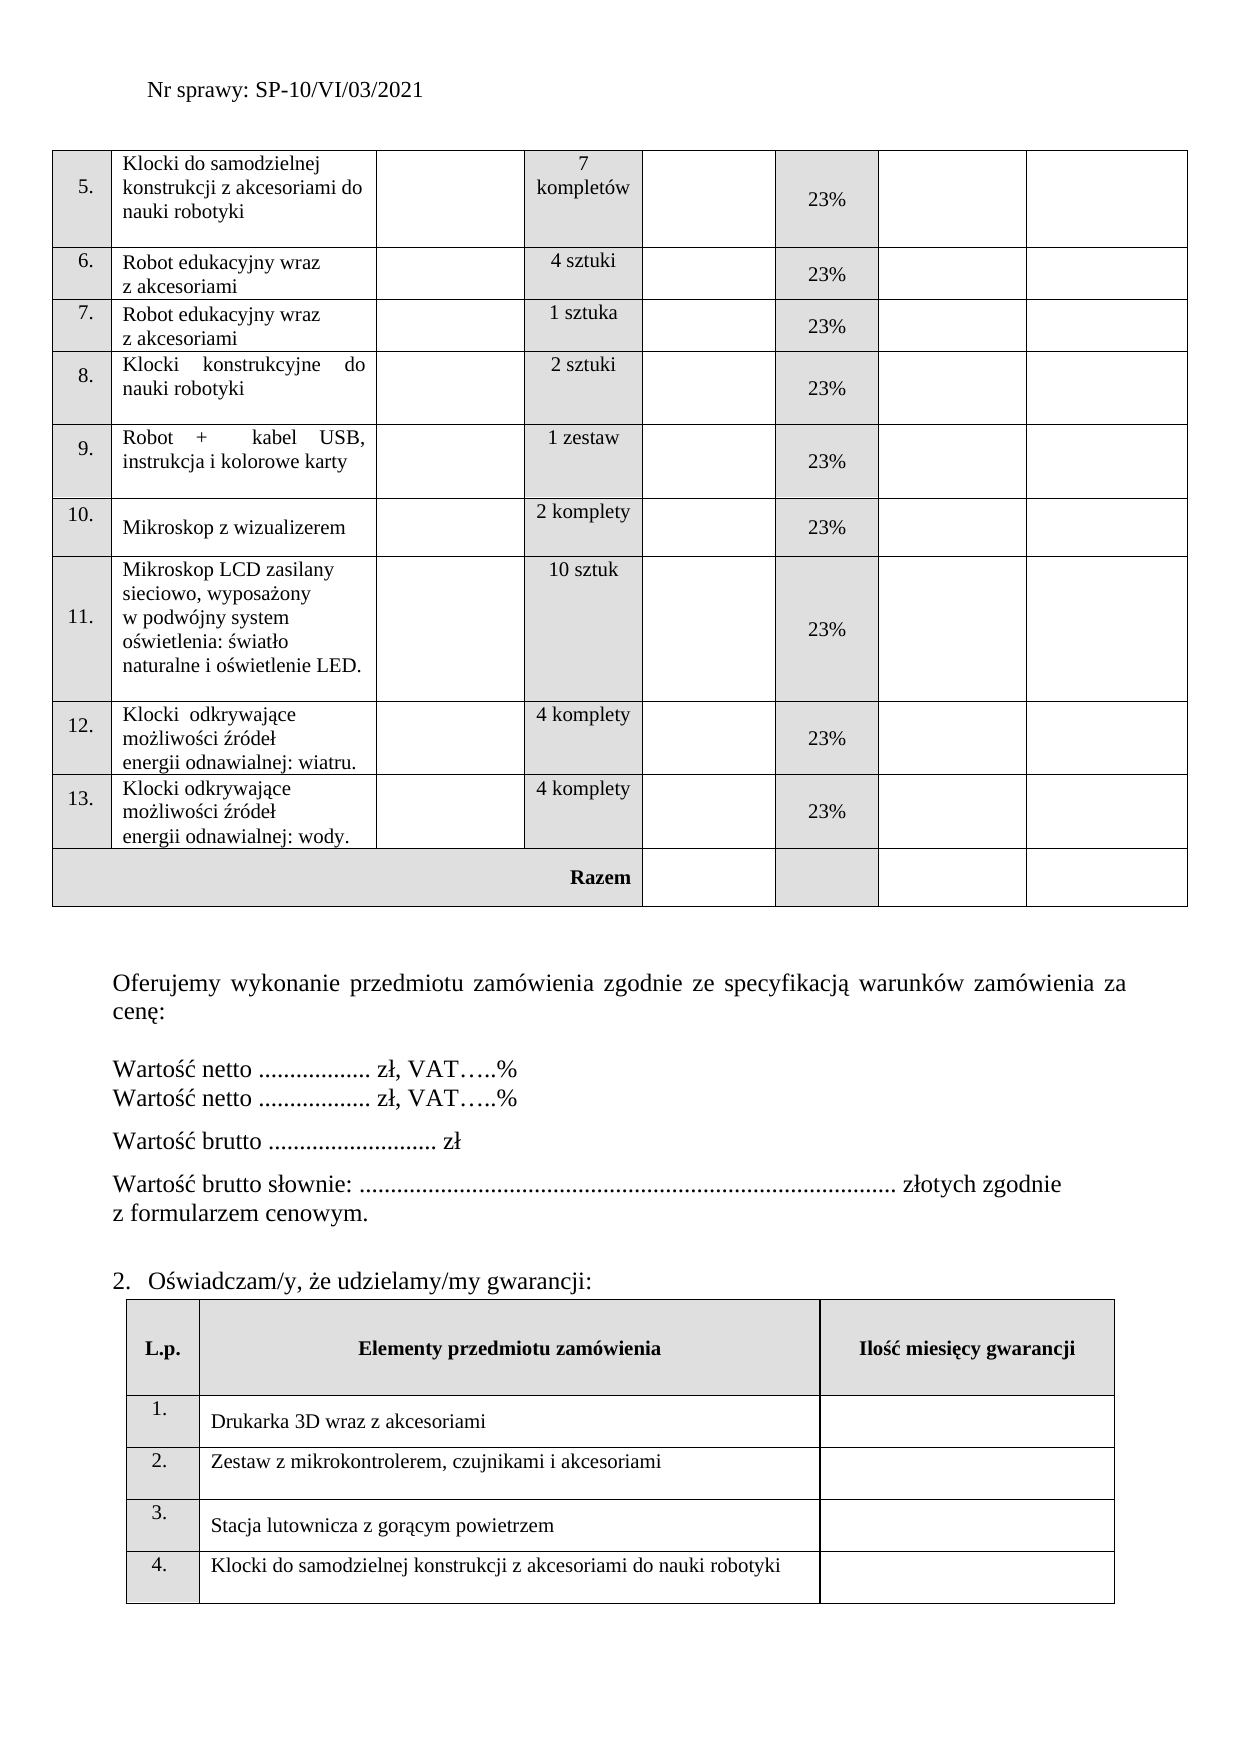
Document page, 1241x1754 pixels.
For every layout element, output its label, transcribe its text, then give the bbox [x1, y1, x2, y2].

table_cell [53, 352, 111, 424]
table_cell [53, 300, 111, 351]
text Wartość netto .................. zł, VAT…..% [112, 1083, 1128, 1112]
table_cell [53, 425, 111, 497]
table_cell [879, 425, 1026, 497]
table_cell [879, 775, 1026, 848]
table_cell 4 sztuki [525, 248, 642, 299]
table_cell Klocki odkrywające możliwości źródeł energii odnawialnej: wiatru. [112, 702, 376, 774]
text Wartość netto .................. zł, VAT…..% [112, 1054, 1128, 1083]
table_cell [643, 499, 775, 556]
table_cell 23% [776, 775, 878, 848]
table_cell [53, 775, 111, 848]
table_cell [377, 557, 524, 701]
table_cell [879, 151, 1026, 247]
table_cell [821, 1552, 1114, 1602]
table_cell [821, 1448, 1114, 1499]
table_cell 23% [776, 557, 878, 701]
table_cell 23% [776, 352, 878, 424]
table_cell [1027, 557, 1187, 701]
table_cell [643, 849, 775, 906]
table_cell Zestaw z mikrokontrolerem, czujnikami i akcesoriami [200, 1448, 819, 1499]
table_cell 4 komplety [525, 702, 642, 774]
table_cell [1027, 499, 1187, 556]
table_cell [377, 499, 524, 556]
table_cell [127, 1552, 199, 1602]
table_cell Mikroskop z wizualizerem [112, 499, 376, 556]
table_cell 23% [776, 425, 878, 497]
table_cell [1027, 849, 1187, 906]
table_cell Klocki do samodzielnej konstrukcji z akcesoriami do nauki robotyki [112, 151, 376, 247]
table_cell 2 sztuki [525, 352, 642, 424]
table_cell Klocki do samodzielnej konstrukcji z akcesoriami do nauki robotyki [200, 1552, 819, 1602]
table_cell [377, 248, 524, 299]
table_cell [377, 352, 524, 424]
table_cell [643, 425, 775, 497]
table_cell [643, 702, 775, 774]
table_header L.p. [127, 1300, 199, 1395]
table_cell [1027, 151, 1187, 247]
table_cell [879, 352, 1026, 424]
table_cell [127, 1396, 199, 1447]
table_cell 23% [776, 702, 878, 774]
table_cell [377, 300, 524, 351]
table_cell [1027, 300, 1187, 351]
table_cell [1027, 352, 1187, 424]
table_cell [53, 248, 111, 299]
table_cell 23% [776, 248, 878, 299]
table_cell 23% [776, 300, 878, 351]
list Oświadczam/y, że udzielamy/my gwarancji: [112, 1266, 1128, 1295]
table_cell [879, 248, 1026, 299]
table_cell [821, 1396, 1114, 1447]
table_cell [643, 557, 775, 701]
table_cell 23% [776, 151, 878, 247]
table_cell [879, 849, 1026, 906]
table_cell [53, 499, 111, 556]
table_cell [879, 702, 1026, 774]
table_cell [127, 1500, 199, 1551]
table_cell Robot edukacyjny wraz z akcesoriami [112, 248, 376, 299]
table_cell Klocki konstrukcyjne do nauki robotyki [112, 352, 376, 424]
table_cell [377, 702, 524, 774]
table_cell [1027, 775, 1187, 848]
table_cell [1027, 702, 1187, 774]
table_cell 2 komplety [525, 499, 642, 556]
table_cell [643, 151, 775, 247]
table_cell Stacja lutownicza z gorącym powietrzem [200, 1500, 819, 1551]
text Wartość brutto słownie: ...................................................................................... złotych zgodnie z formularzem cenowym. [112, 1169, 1128, 1227]
table_cell 7 kompletów [525, 151, 642, 247]
table_cell [377, 151, 524, 247]
table_header Elementy przedmiotu zamówienia [200, 1300, 819, 1395]
table_cell [53, 151, 111, 247]
table_cell Robot + kabel USB, instrukcja i kolorowe karty [112, 425, 376, 497]
table_cell [643, 352, 775, 424]
table_cell [1027, 425, 1187, 497]
table_cell [53, 557, 111, 701]
table_cell Robot edukacyjny wraz z akcesoriami [112, 300, 376, 351]
table_cell [879, 557, 1026, 701]
table_cell Drukarka 3D wraz z akcesoriami [200, 1396, 819, 1447]
table_cell [53, 702, 111, 774]
table_header Ilość miesięcy gwarancji [821, 1300, 1114, 1395]
table_cell [776, 849, 878, 906]
table_cell [879, 499, 1026, 556]
table_cell Mikroskop LCD zasilany sieciowo, wyposażony w podwójny system oświetlenia: światło naturalne i oświetlenie LED. [112, 557, 376, 701]
table_cell [643, 775, 775, 848]
table_cell 23% [776, 499, 878, 556]
table_cell Klocki odkrywające możliwości źródeł energii odnawialnej: wody. [112, 775, 376, 848]
table_cell 1 zestaw [525, 425, 642, 497]
table_cell 1 sztuka [525, 300, 642, 351]
table_cell [821, 1500, 1114, 1551]
text Wartość brutto ........................... zł [112, 1126, 1128, 1155]
table_cell [377, 425, 524, 497]
table_cell [879, 300, 1026, 351]
table_cell [643, 300, 775, 351]
table_cell 4 komplety [525, 775, 642, 848]
table_cell [127, 1448, 199, 1499]
table_cell [643, 248, 775, 299]
table_cell [1027, 248, 1187, 299]
text Oferujemy wykonanie przedmiotu zamówienia zgodnie ze specyfikacją warunków zamówienia za cenę: [112, 969, 1128, 1025]
table_cell Razem [53, 849, 642, 906]
table_cell [377, 775, 524, 848]
table_cell 10 sztuk [525, 557, 642, 701]
